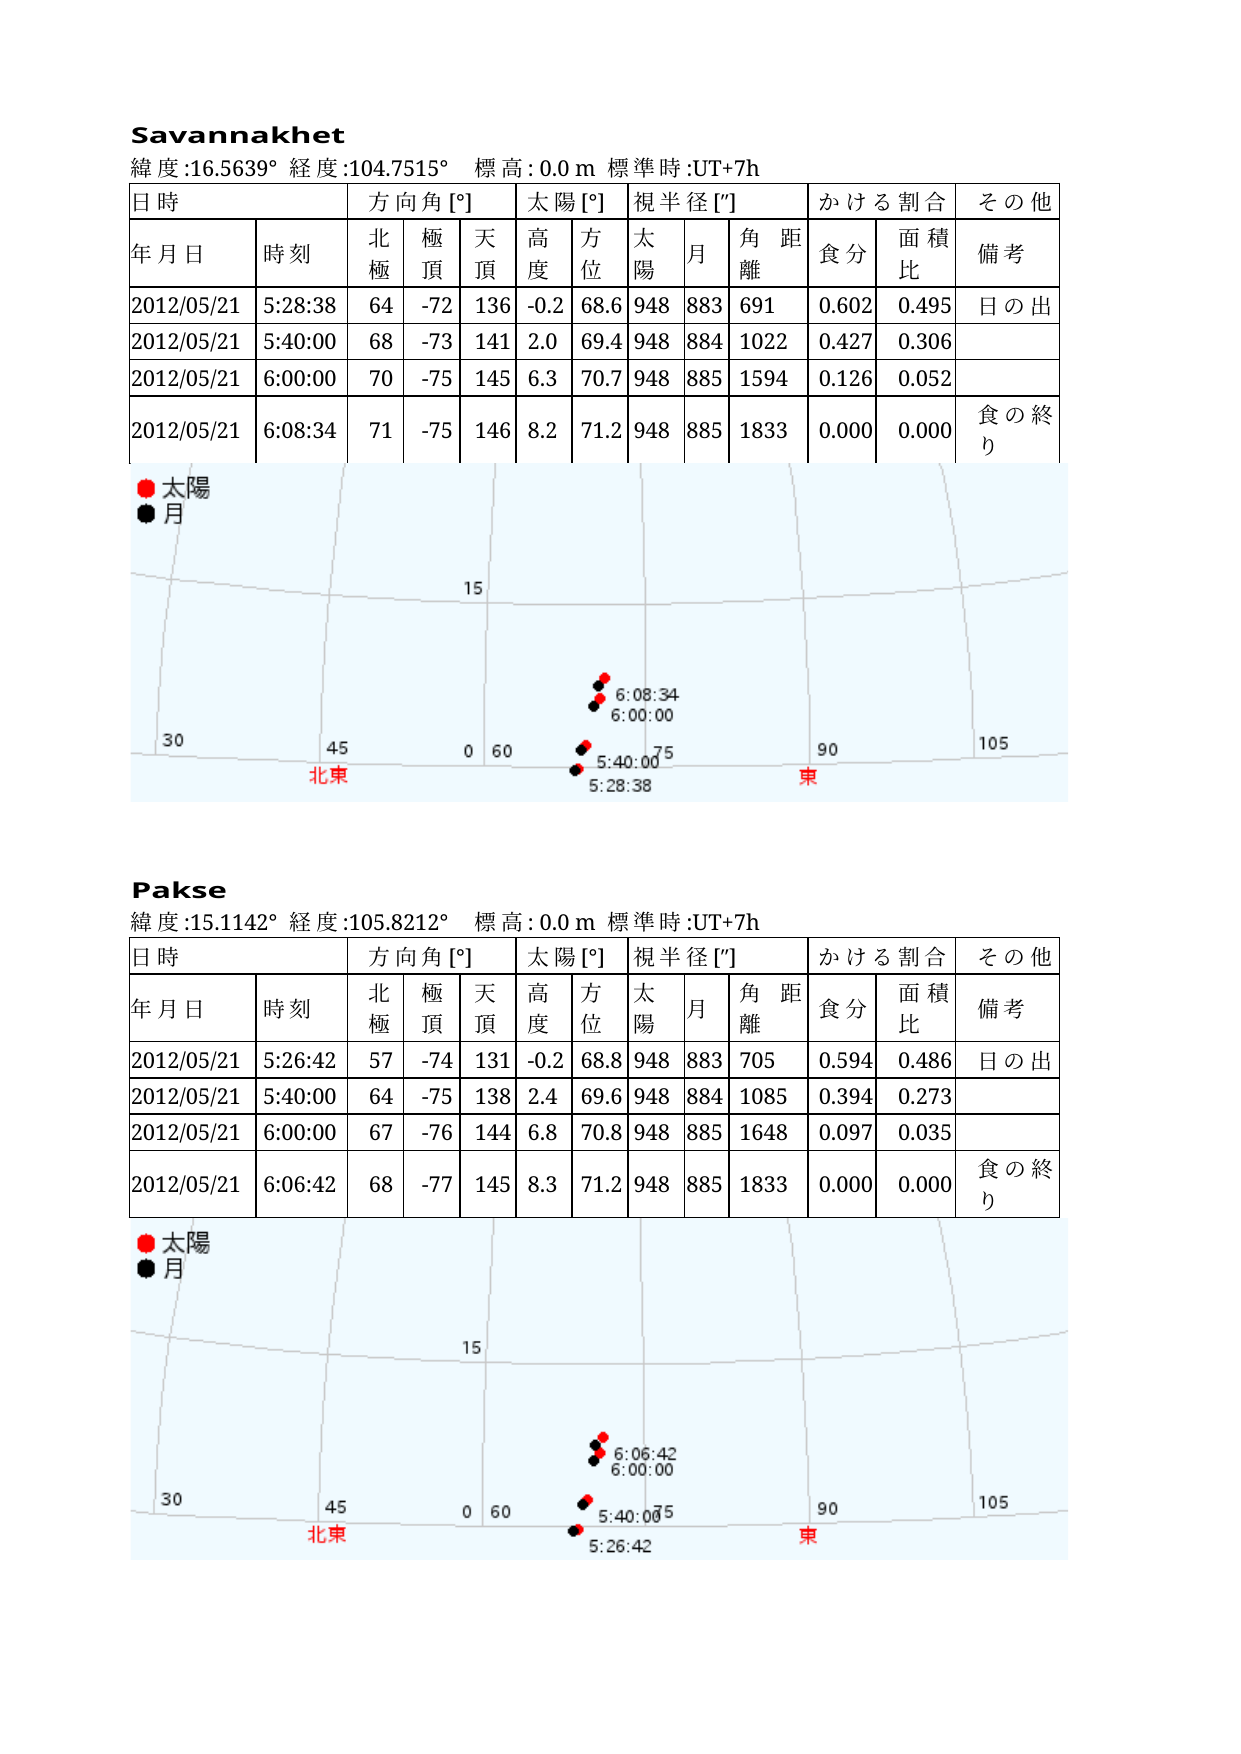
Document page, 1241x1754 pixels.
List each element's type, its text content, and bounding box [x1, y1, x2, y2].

table_cell -0.2 [517, 288, 571, 322]
table_cell 948 [629, 1079, 684, 1113]
table_cell -75 [404, 360, 459, 395]
table_cell 太陽 [629, 220, 684, 286]
table_cell 年月日 [130, 220, 255, 286]
table_cell -72 [404, 288, 459, 322]
table_cell 備考 [956, 975, 1059, 1041]
table_cell 2012/05/21 [130, 1042, 255, 1077]
table_cell 高度 [517, 975, 571, 1041]
text Savannakhet [131, 119, 1109, 151]
table_cell 705 [730, 1042, 807, 1077]
table_cell 71 [348, 397, 403, 463]
table_cell 8.2 [517, 397, 571, 463]
table_header 太陽[°] [517, 184, 627, 218]
table_cell 北極 [348, 975, 403, 1041]
table_cell 2012/05/21 [130, 360, 255, 395]
table_cell 885 [685, 360, 728, 395]
table_cell 1833 [730, 1151, 807, 1217]
table_cell 0.394 [809, 1079, 875, 1113]
table_cell 948 [629, 1115, 684, 1149]
table_header 方向角[°] [348, 184, 515, 218]
table_cell 0.306 [877, 324, 955, 359]
table_cell 天頂 [461, 220, 515, 286]
table_cell 0.594 [809, 1042, 875, 1077]
table_cell 0.000 [877, 397, 955, 463]
table_cell 極頂 [404, 220, 459, 286]
table_cell -75 [404, 1079, 459, 1113]
table_cell 131 [461, 1042, 515, 1077]
table_cell 885 [685, 1151, 728, 1217]
table_cell 2012/05/21 [130, 324, 255, 359]
table_cell 70 [348, 360, 403, 395]
table_cell 面積比 [877, 975, 955, 1041]
table_cell [956, 1079, 1059, 1113]
table_cell 948 [629, 397, 684, 463]
table_cell 0.602 [809, 288, 875, 322]
table_header その他 [956, 184, 1059, 218]
table_cell 6:00:00 [257, 360, 347, 395]
table_cell 高度 [517, 220, 571, 286]
table_cell 948 [629, 1042, 684, 1077]
table_cell [956, 324, 1059, 359]
table_cell 天頂 [461, 975, 515, 1041]
table_cell 71.2 [573, 1151, 627, 1217]
table_cell 食の終り [956, 1151, 1059, 1217]
table_cell 145 [461, 360, 515, 395]
table_cell 角距離 [730, 975, 807, 1041]
table_header 方向角[°] [348, 938, 515, 973]
table_cell 2.0 [517, 324, 571, 359]
picture [130, 1218, 1069, 1560]
table_cell 70.8 [573, 1115, 627, 1149]
text Pakse [131, 874, 1109, 906]
table_cell 948 [629, 324, 684, 359]
table_cell -73 [404, 324, 459, 359]
table_cell 948 [629, 1151, 684, 1217]
table_cell 6:08:34 [257, 397, 347, 463]
table_cell 691 [730, 288, 807, 322]
table_cell 145 [461, 1151, 515, 1217]
table_cell 68 [348, 1151, 403, 1217]
table_cell 71.2 [573, 397, 627, 463]
table_cell 月 [685, 220, 728, 286]
table_cell 885 [685, 1115, 728, 1149]
table_cell 0.486 [877, 1042, 955, 1077]
table_cell 方位 [573, 220, 627, 286]
table_cell 1085 [730, 1079, 807, 1113]
table_cell 885 [685, 397, 728, 463]
table_cell 0.035 [877, 1115, 955, 1149]
table_cell 食分 [809, 220, 875, 286]
table_cell 144 [461, 1115, 515, 1149]
table_cell 64 [348, 1079, 403, 1113]
table_cell 日の出 [956, 288, 1059, 322]
table_header 日時 [130, 938, 347, 973]
table_cell 6:06:42 [257, 1151, 347, 1217]
table_cell 食の終り [956, 397, 1059, 463]
table_cell 70.7 [573, 360, 627, 395]
table_cell 0.495 [877, 288, 955, 322]
table_cell 5:40:00 [257, 1079, 347, 1113]
table_cell 年月日 [130, 975, 255, 1041]
table_cell 5:28:38 [257, 288, 347, 322]
table_cell 方位 [573, 975, 627, 1041]
table_cell 1833 [730, 397, 807, 463]
table_header 日時 [130, 184, 347, 218]
table_cell 2012/05/21 [130, 1079, 255, 1113]
table_cell 884 [685, 1079, 728, 1113]
table_cell 食分 [809, 975, 875, 1041]
table_cell -76 [404, 1115, 459, 1149]
table_cell 69.6 [573, 1079, 627, 1113]
table_cell 極頂 [404, 975, 459, 1041]
table_cell 6.8 [517, 1115, 571, 1149]
table_cell 2012/05/21 [130, 397, 255, 463]
table_cell 0.273 [877, 1079, 955, 1113]
table_header 太陽[°] [517, 938, 627, 973]
table_cell 角距離 [730, 220, 807, 286]
table_cell 0.000 [809, 397, 875, 463]
table_cell 0.000 [809, 1151, 875, 1217]
table_cell 2012/05/21 [130, 1151, 255, 1217]
table_cell [956, 1115, 1059, 1149]
text 緯度:16.5639° 経度:104.7515° 標高: 0.0 m 標準時:UT+7h [131, 151, 1109, 183]
table_cell 面積比 [877, 220, 955, 286]
table_cell 141 [461, 324, 515, 359]
table_cell 5:26:42 [257, 1042, 347, 1077]
table_cell 6.3 [517, 360, 571, 395]
table_cell 月 [685, 975, 728, 1041]
table_cell 68.8 [573, 1042, 627, 1077]
table_header 視半径[″] [629, 938, 807, 973]
picture [130, 463, 1069, 802]
table_cell 883 [685, 1042, 728, 1077]
table_cell 0.052 [877, 360, 955, 395]
table_cell 57 [348, 1042, 403, 1077]
table_cell 67 [348, 1115, 403, 1149]
table_cell -74 [404, 1042, 459, 1077]
table_cell 日の出 [956, 1042, 1059, 1077]
table_cell 時刻 [257, 975, 347, 1041]
table_header その他 [956, 938, 1059, 973]
table_cell 1022 [730, 324, 807, 359]
text 緯度:15.1142° 経度:105.8212° 標高: 0.0 m 標準時:UT+7h [131, 906, 1109, 937]
table_cell 1648 [730, 1115, 807, 1149]
table_cell -77 [404, 1151, 459, 1217]
table_cell 備考 [956, 220, 1059, 286]
table_header 視半径[″] [629, 184, 807, 218]
table_cell 8.3 [517, 1151, 571, 1217]
table_cell 948 [629, 288, 684, 322]
table_cell 883 [685, 288, 728, 322]
table_cell 1594 [730, 360, 807, 395]
table_cell 136 [461, 288, 515, 322]
table_cell 69.4 [573, 324, 627, 359]
table_cell 北極 [348, 220, 403, 286]
table_cell [956, 360, 1059, 395]
table_cell 6:00:00 [257, 1115, 347, 1149]
table_cell 0.126 [809, 360, 875, 395]
table_cell -75 [404, 397, 459, 463]
table_cell 68 [348, 324, 403, 359]
table_cell 64 [348, 288, 403, 322]
table_cell 0.427 [809, 324, 875, 359]
table_cell 2.4 [517, 1079, 571, 1113]
table_cell 0.097 [809, 1115, 875, 1149]
table_header かける割合 [809, 184, 955, 218]
table_cell 0.000 [877, 1151, 955, 1217]
table_cell 2012/05/21 [130, 288, 255, 322]
table_cell 948 [629, 360, 684, 395]
table_cell 2012/05/21 [130, 1115, 255, 1149]
table_header かける割合 [809, 938, 955, 973]
table_cell 太陽 [629, 975, 684, 1041]
table_cell -0.2 [517, 1042, 571, 1077]
table_cell 68.6 [573, 288, 627, 322]
table_cell 884 [685, 324, 728, 359]
table_cell 5:40:00 [257, 324, 347, 359]
table_cell 138 [461, 1079, 515, 1113]
table_cell 時刻 [257, 220, 347, 286]
table_cell 146 [461, 397, 515, 463]
